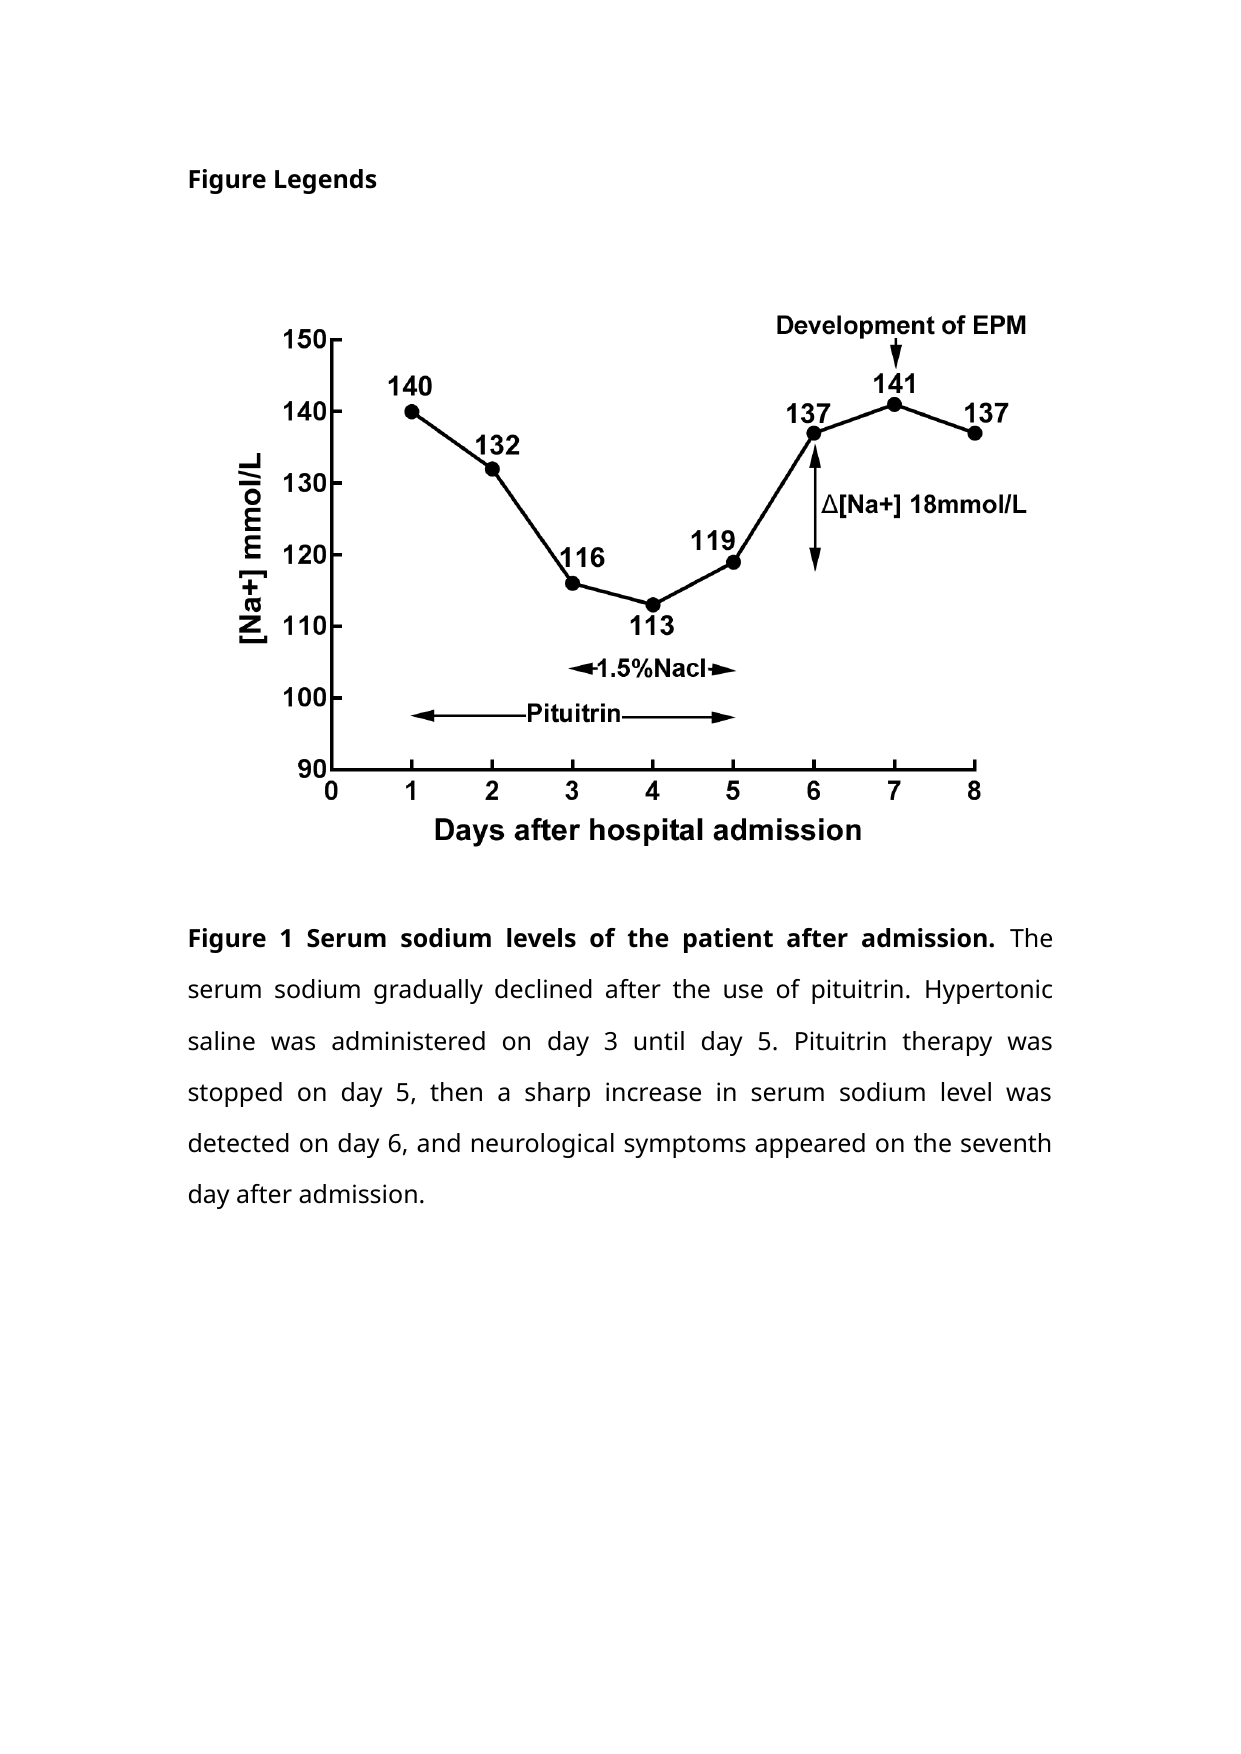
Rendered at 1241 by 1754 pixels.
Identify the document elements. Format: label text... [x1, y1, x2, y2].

text Figure 1 Serum sodium levels of the patient after admission. The serum sodium gradually declined after the use of pituitrin. Hypertonic saline was administered on day 3 until day 5. Pituitrin therapy was stopped on day 5, then a sharp increase in serum sodium level was detected on day 6, and neurological symptoms appeared on the seventh day after admission. [187, 955, 1053, 1210]
text Figure Legends [187, 162, 1053, 196]
picture [224, 295, 1041, 858]
